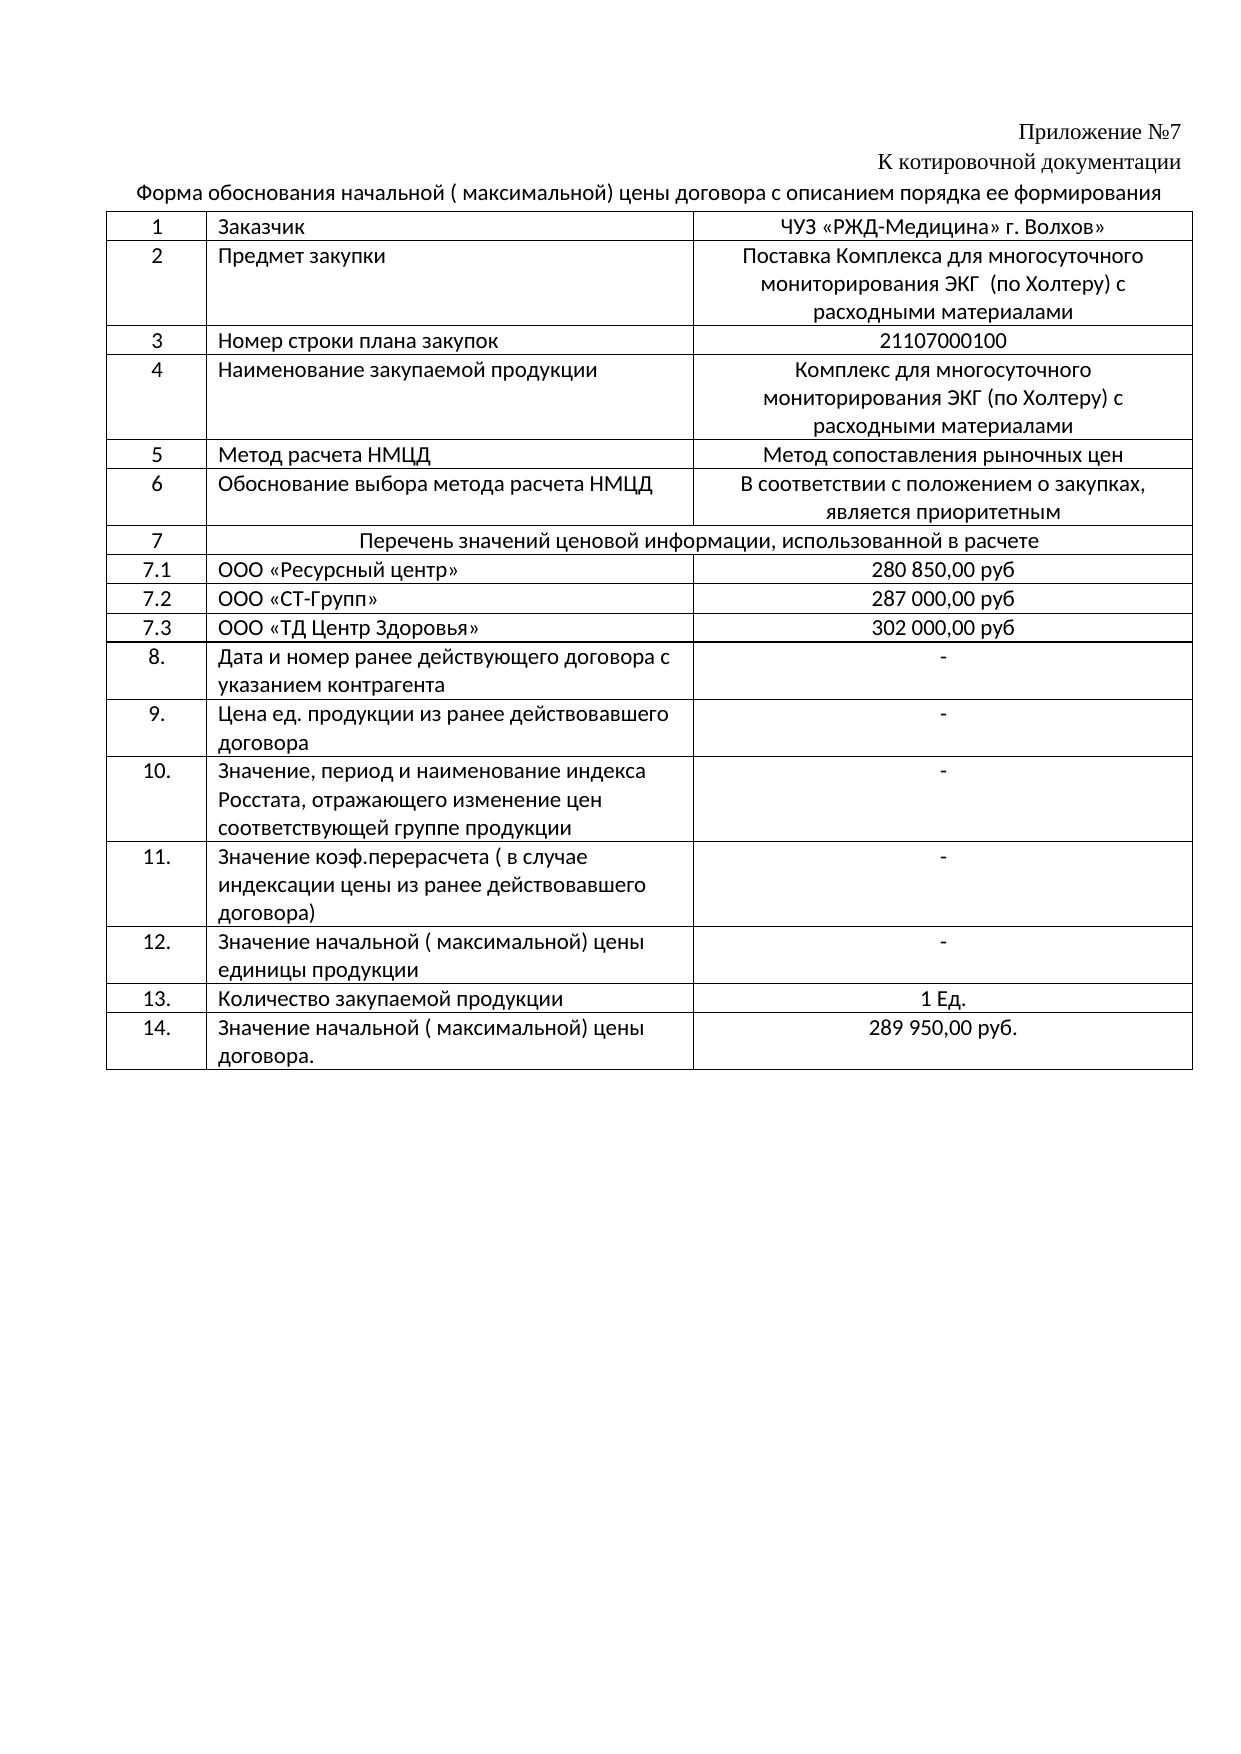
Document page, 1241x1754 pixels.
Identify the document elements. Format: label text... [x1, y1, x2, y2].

table_cell 13. [107, 984, 206, 1012]
table_cell 2 [107, 241, 206, 325]
table_cell - [694, 643, 1192, 698]
table_cell 1 Ед. [694, 984, 1192, 1012]
text Форма обоснования начальной ( максимальной) цены договора с описанием порядка ее формирования [118, 178, 1181, 207]
table_cell - [694, 927, 1192, 983]
table_header 1 [107, 212, 206, 240]
table_cell 12. [107, 927, 206, 983]
table_cell 4 [107, 355, 206, 439]
table_cell - [694, 757, 1192, 841]
table_cell Метод расчета НМЦД [207, 440, 693, 468]
table_cell 7.2 [107, 584, 206, 612]
text Приложение №7 [118, 118, 1181, 144]
table_cell 7 [107, 526, 206, 554]
table_cell Значение начальной ( максимальной) цены единицы продукции [207, 927, 693, 983]
table_cell 7.3 [107, 614, 206, 641]
table_cell В соответствии с положением о закупках, является приоритетным [694, 469, 1192, 525]
table_cell Обоснование выбора метода расчета НМЦД [207, 469, 693, 525]
table_cell ООО «ТД Центр Здоровья» [207, 614, 693, 641]
text К котировочной документации [118, 148, 1181, 175]
table_cell 280 850,00 руб [694, 555, 1192, 583]
table_cell Дата и номер ранее действующего договора с указанием контрагента [207, 643, 693, 698]
table_cell - [694, 842, 1192, 926]
table_cell Значение, период и наименование индекса Росстата, отражающего изменение цен соответствующей группе продукции [207, 757, 693, 841]
table_cell 287 000,00 руб [694, 584, 1192, 612]
table_cell Количество закупаемой продукции [207, 984, 693, 1012]
table_header Заказчик [207, 212, 693, 240]
table_cell 3 [107, 326, 206, 354]
table_cell 10. [107, 757, 206, 841]
table_cell 302 000,00 руб [694, 614, 1192, 641]
table_cell 5 [107, 440, 206, 468]
table_cell - [694, 700, 1192, 756]
table_cell 11. [107, 842, 206, 926]
table_cell 14. [107, 1013, 206, 1069]
table_cell 7.1 [107, 555, 206, 583]
table_cell Цена ед. продукции из ранее действовавшего договора [207, 700, 693, 756]
table_cell Поставка Комплекса для многосуточного мониторирования ЭКГ (по Холтеру) с расходными материалами [694, 241, 1192, 325]
table_header ЧУЗ «РЖД-Медицина» г. Волхов» [694, 212, 1192, 240]
table_cell 289 950,00 руб. [694, 1013, 1192, 1069]
table_cell Метод сопоставления рыночных цен [694, 440, 1192, 468]
table_cell ООО «Ресурсный центр» [207, 555, 693, 583]
table_cell Номер строки плана закупок [207, 326, 693, 354]
table_cell ООО «СТ-Групп» [207, 584, 693, 612]
table_cell Комплекс для многосуточного мониторирования ЭКГ (по Холтеру) с расходными материалами [694, 355, 1192, 439]
table_cell 9. [107, 700, 206, 756]
table_cell Значение коэф.перерасчета ( в случае индексации цены из ранее действовавшего договора) [207, 842, 693, 926]
table_cell 21107000100 [694, 326, 1192, 354]
table_cell Наименование закупаемой продукции [207, 355, 693, 439]
table_cell Значение начальной ( максимальной) цены договора. [207, 1013, 693, 1069]
table_cell Предмет закупки [207, 241, 693, 325]
table_cell 8. [107, 643, 206, 698]
table_cell 6 [107, 469, 206, 525]
table_cell Перечень значений ценовой информации, использованной в расчете [207, 526, 1192, 554]
